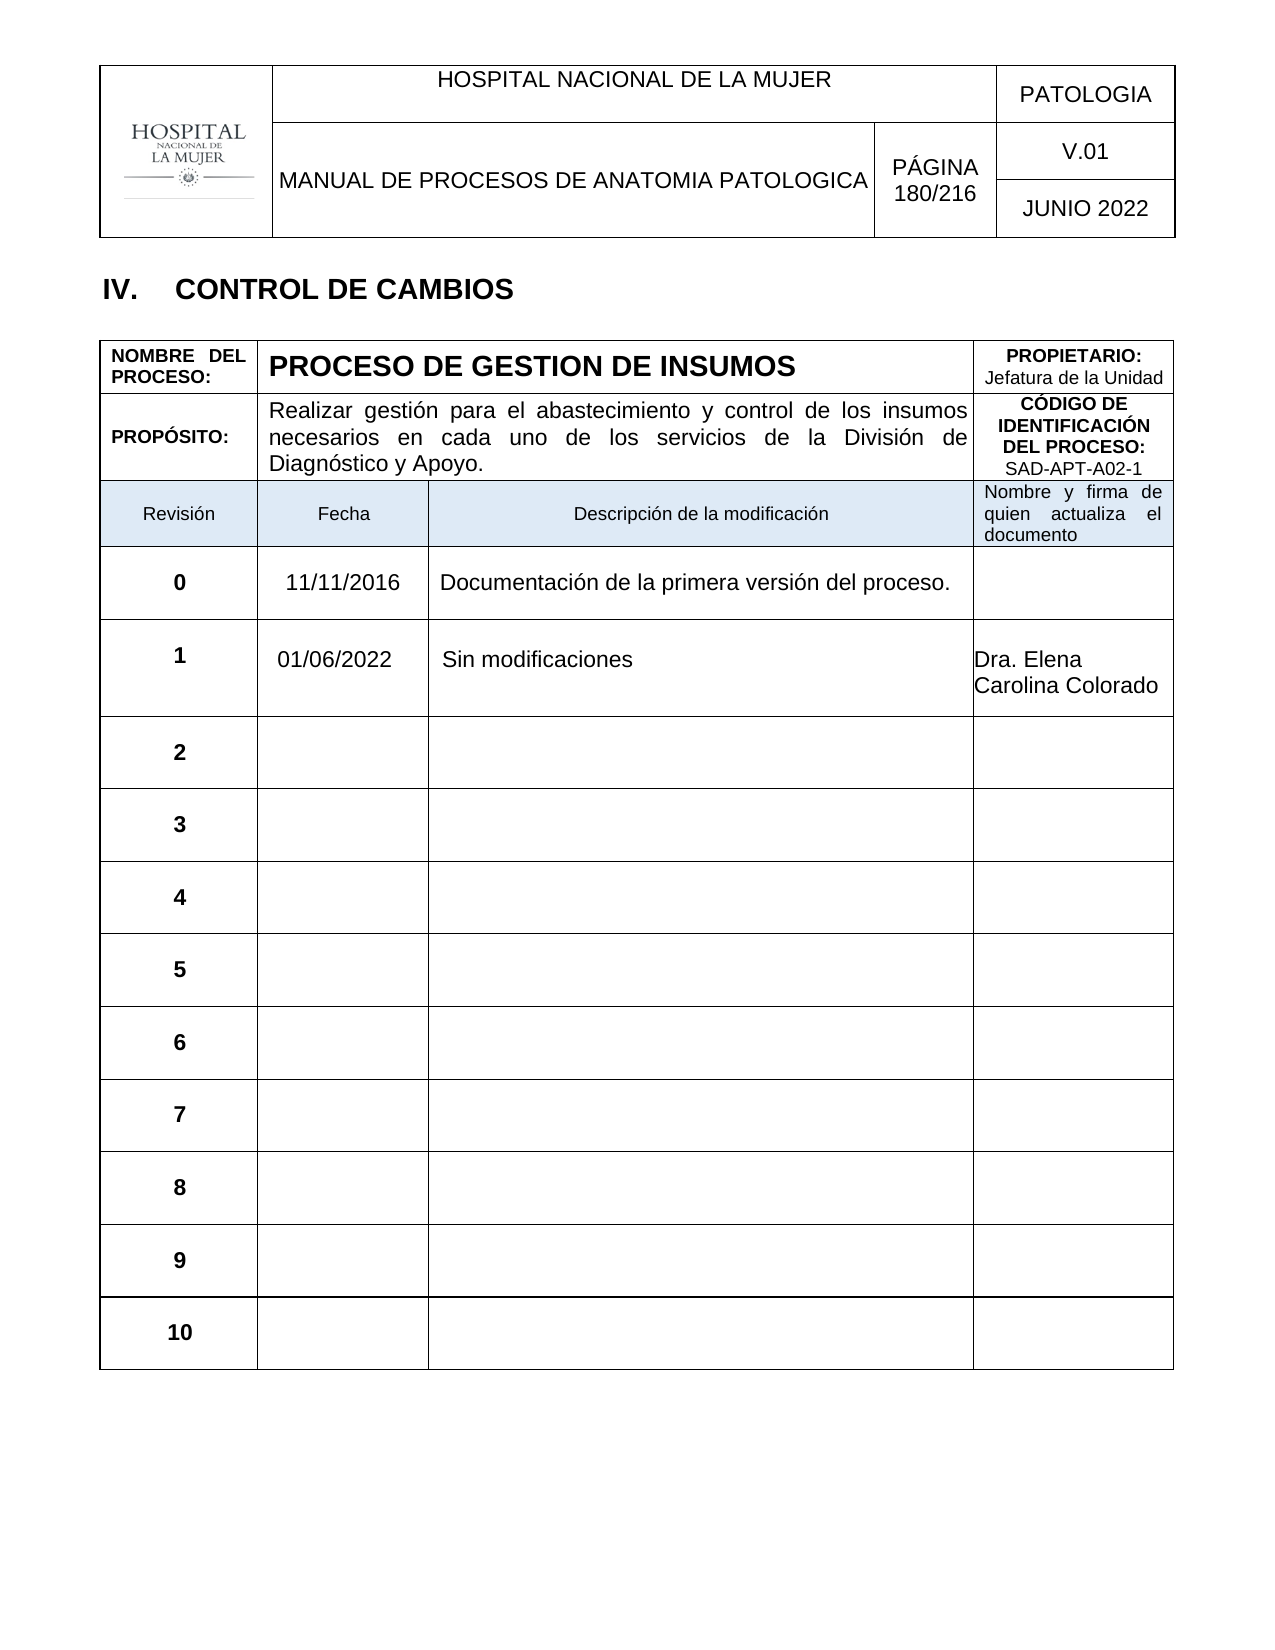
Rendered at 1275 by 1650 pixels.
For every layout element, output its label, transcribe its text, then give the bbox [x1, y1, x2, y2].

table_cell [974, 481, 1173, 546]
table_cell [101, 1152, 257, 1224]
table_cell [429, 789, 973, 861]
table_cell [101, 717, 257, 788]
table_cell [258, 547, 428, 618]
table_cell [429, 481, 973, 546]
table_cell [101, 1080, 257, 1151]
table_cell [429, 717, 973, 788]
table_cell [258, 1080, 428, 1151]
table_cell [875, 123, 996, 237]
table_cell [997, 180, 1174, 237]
picture [123, 108, 255, 199]
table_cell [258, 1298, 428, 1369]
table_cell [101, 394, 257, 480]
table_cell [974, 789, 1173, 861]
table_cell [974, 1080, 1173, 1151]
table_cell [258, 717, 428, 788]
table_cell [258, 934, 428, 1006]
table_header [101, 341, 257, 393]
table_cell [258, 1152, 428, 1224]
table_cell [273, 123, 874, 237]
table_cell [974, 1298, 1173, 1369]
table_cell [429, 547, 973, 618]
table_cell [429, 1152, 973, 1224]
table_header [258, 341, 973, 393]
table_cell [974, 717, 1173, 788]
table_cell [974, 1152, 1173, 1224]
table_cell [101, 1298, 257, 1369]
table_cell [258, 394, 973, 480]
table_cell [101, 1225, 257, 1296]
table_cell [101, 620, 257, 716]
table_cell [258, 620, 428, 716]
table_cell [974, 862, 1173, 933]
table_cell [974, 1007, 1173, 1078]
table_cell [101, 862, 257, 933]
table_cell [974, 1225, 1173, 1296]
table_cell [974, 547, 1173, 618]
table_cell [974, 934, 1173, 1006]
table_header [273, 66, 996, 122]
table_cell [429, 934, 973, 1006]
text IV. CONTROL DE CAMBIOS [102, 272, 1187, 306]
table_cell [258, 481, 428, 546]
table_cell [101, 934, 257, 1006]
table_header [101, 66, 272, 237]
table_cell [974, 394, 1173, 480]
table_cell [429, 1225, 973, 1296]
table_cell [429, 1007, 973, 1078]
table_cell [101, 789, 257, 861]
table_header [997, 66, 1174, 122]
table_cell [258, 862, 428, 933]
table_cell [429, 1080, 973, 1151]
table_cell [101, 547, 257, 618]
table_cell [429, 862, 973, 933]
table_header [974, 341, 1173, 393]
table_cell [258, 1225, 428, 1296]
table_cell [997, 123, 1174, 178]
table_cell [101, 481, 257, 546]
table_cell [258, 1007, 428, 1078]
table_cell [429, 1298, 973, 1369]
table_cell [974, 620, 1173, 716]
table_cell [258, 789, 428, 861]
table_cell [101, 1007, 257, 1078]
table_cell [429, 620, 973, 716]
